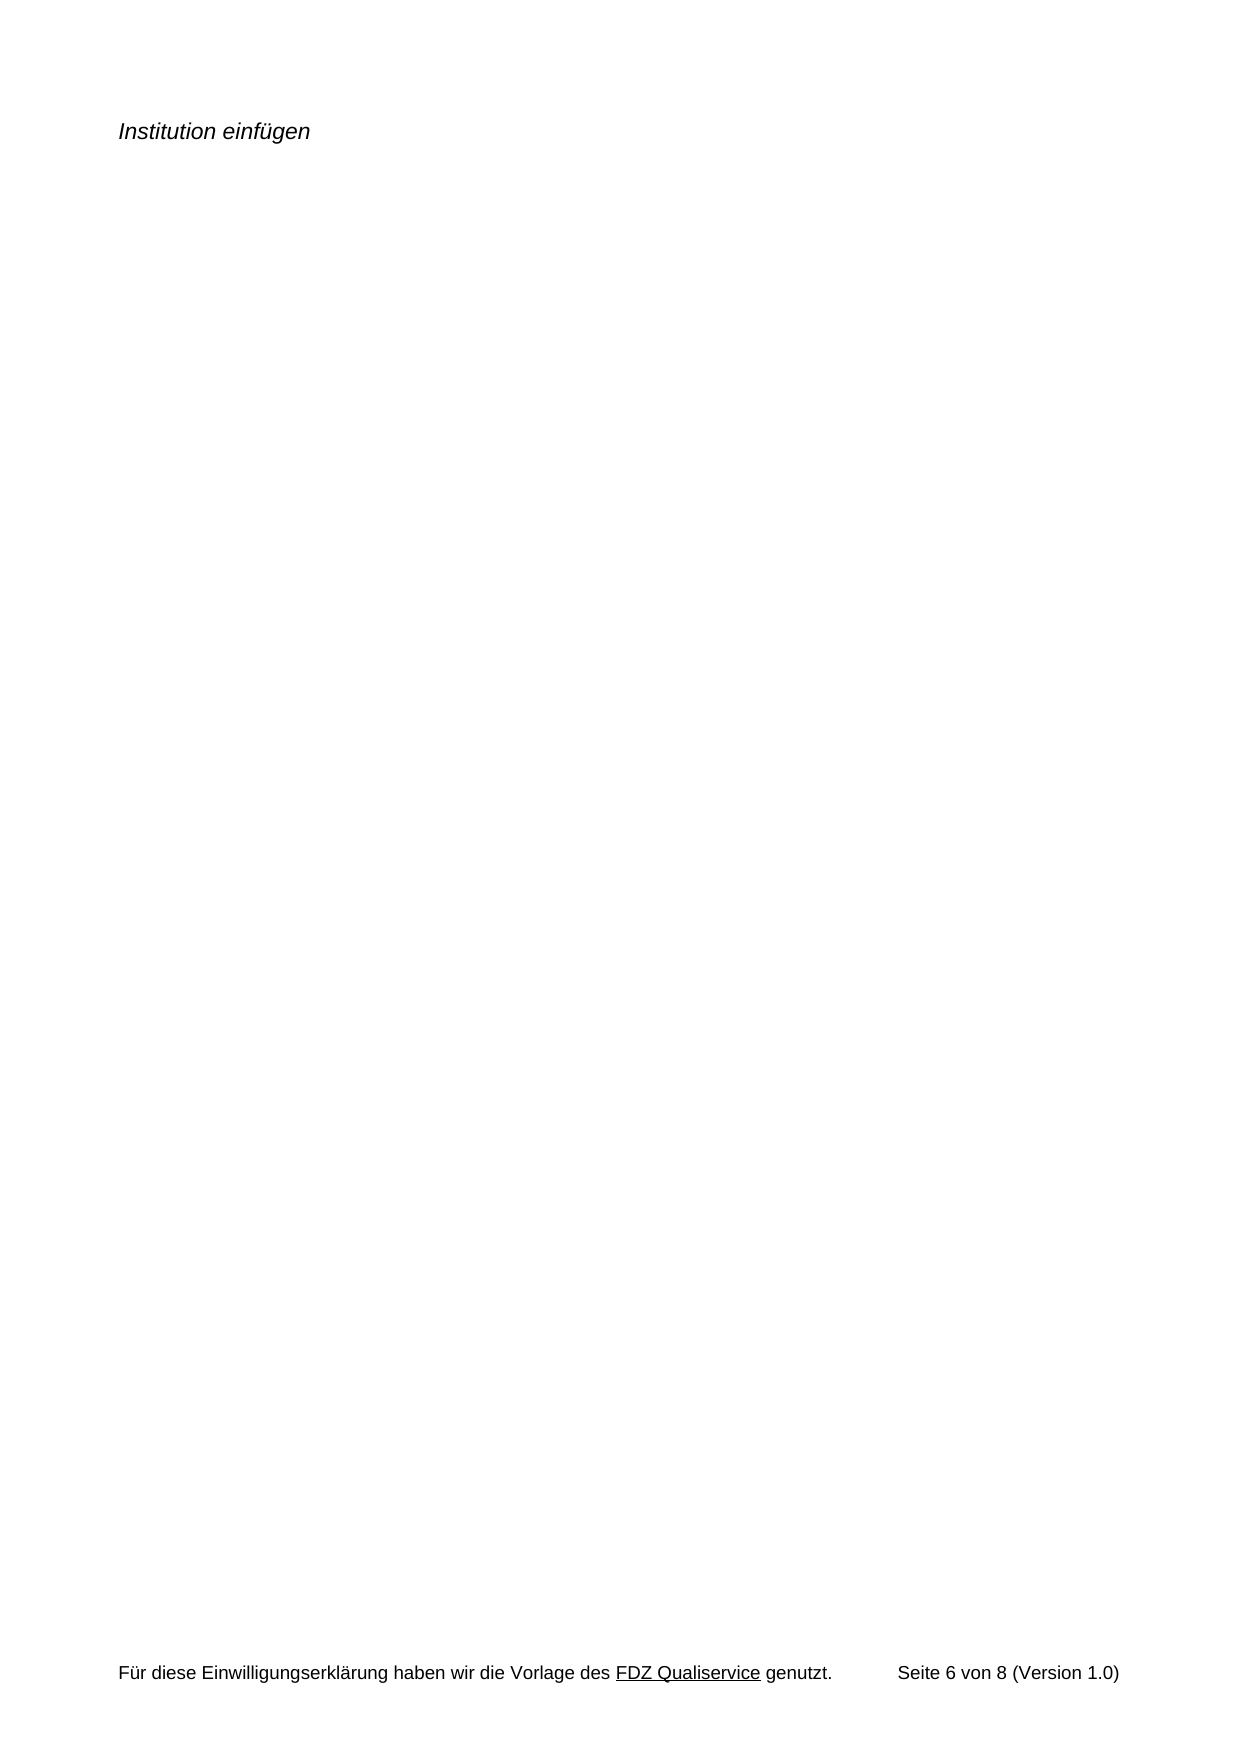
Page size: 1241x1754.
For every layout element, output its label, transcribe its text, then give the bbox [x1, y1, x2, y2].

text Institution einfügen [118, 118, 1122, 144]
